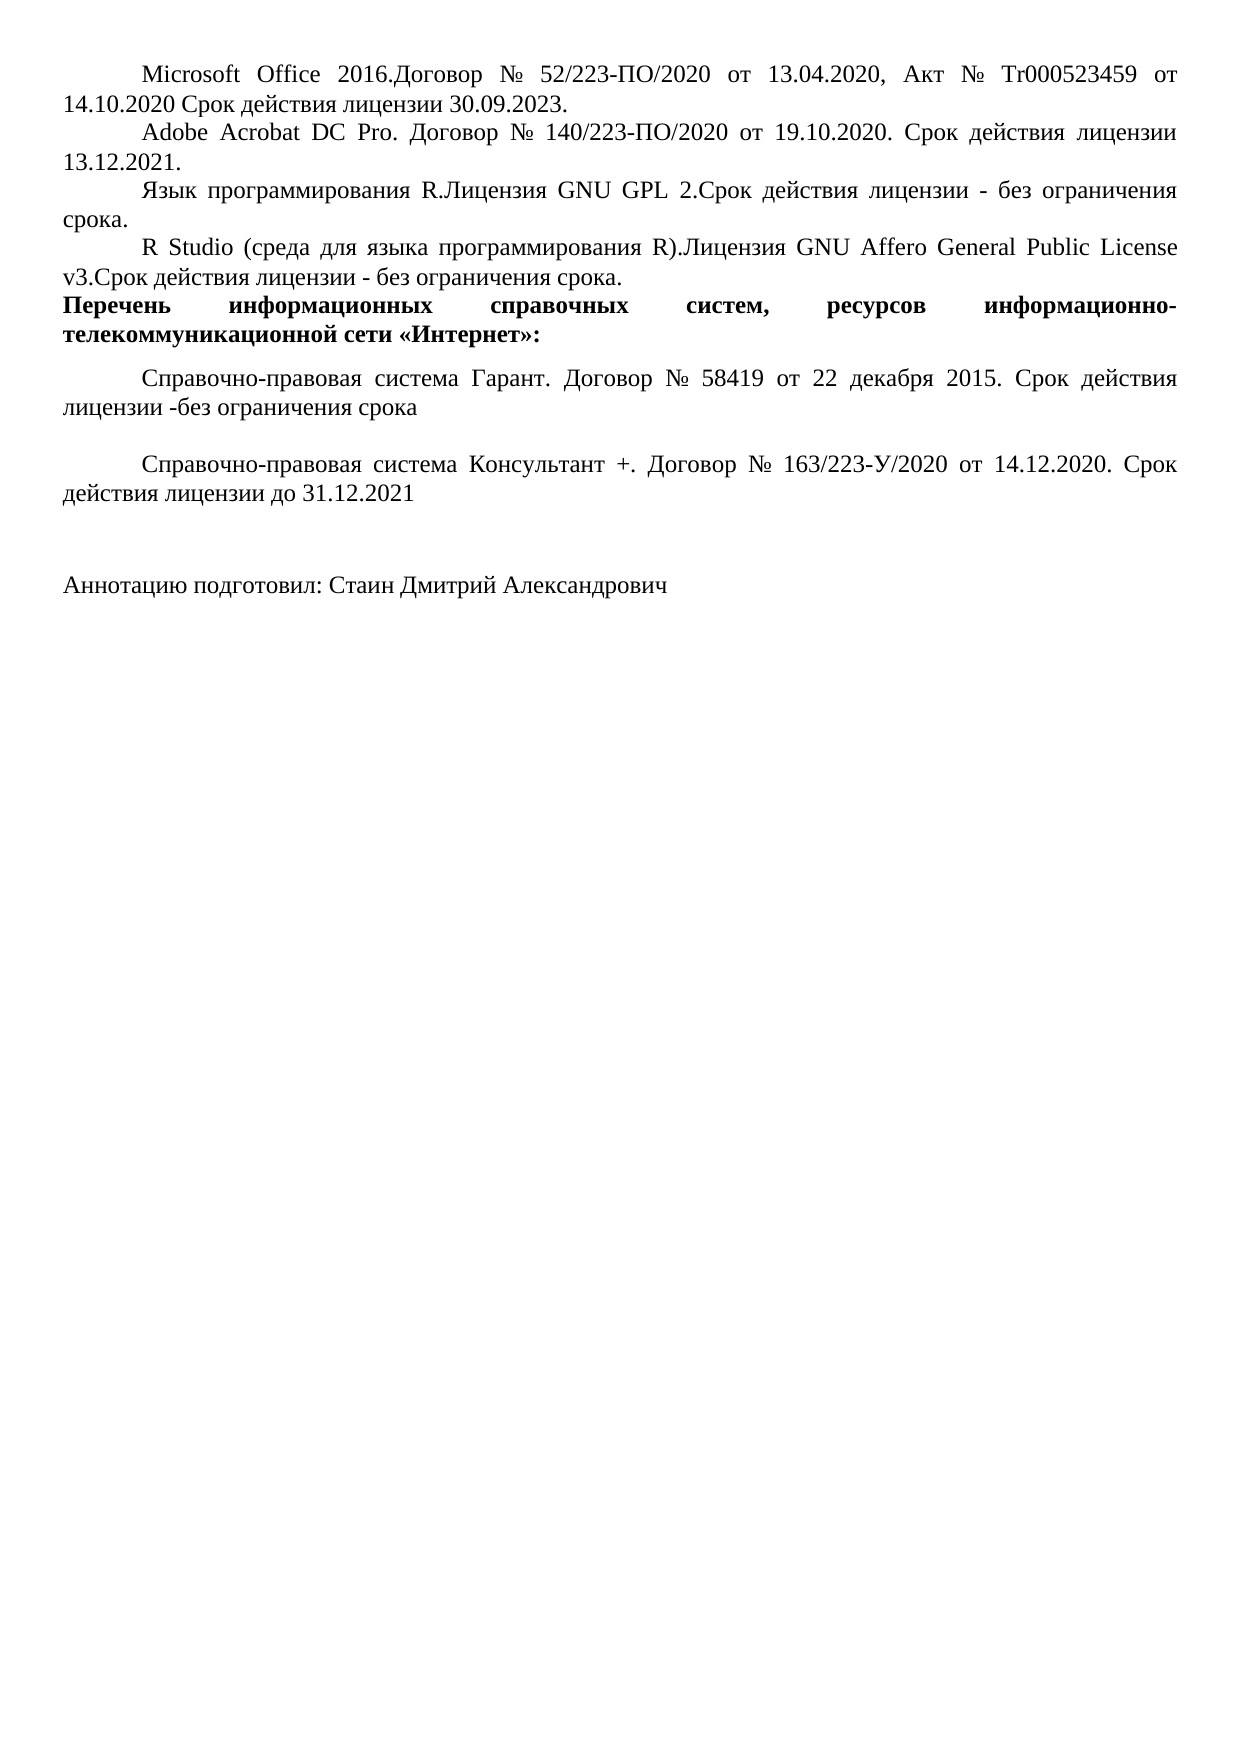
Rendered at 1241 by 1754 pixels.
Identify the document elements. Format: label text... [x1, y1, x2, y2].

table_cell Перечень информационных справочных систем, ресурсов информационно- телекоммуникационной сети «Интернет»: [59, 290, 1181, 363]
table_cell Справочно-правовая система Консультант +. Договор № 163/223-У/2020 от 14.12.2020. Срок действия лицензии до 31.12.2021 [59, 449, 1181, 563]
table_cell Язык программирования R.Лицензия GNU GPL 2.Срок действия лицензии - без ограничения срока. [59, 175, 1181, 232]
table_cell Adobe Acrobat DC Pro. Договор № 140/223-ПО/2020 от 19.10.2020. Срок действия лицензии 13.12.2021. [59, 117, 1181, 175]
table_header Microsoft Office 2016.Договор № 52/223-ПО/2020 от 13.04.2020, Акт № Tr000523459 от 14.10.2020 Срок действия лицензии 30.09.2023. [59, 59, 1181, 117]
table_cell R Studio (среда для языка программирования R).Лицензия GNU Affero General Public License v3.Срок действия лицензии - без ограничения срока. [59, 233, 1181, 290]
table_cell Аннотацию подготовил: Стаин Дмитрий Александрович [59, 563, 1181, 607]
table_cell Справочно-правовая система Гарант. Договор № 58419 от 22 декабря 2015. Срок действия лицензии -без ограничения срока [59, 363, 1181, 449]
